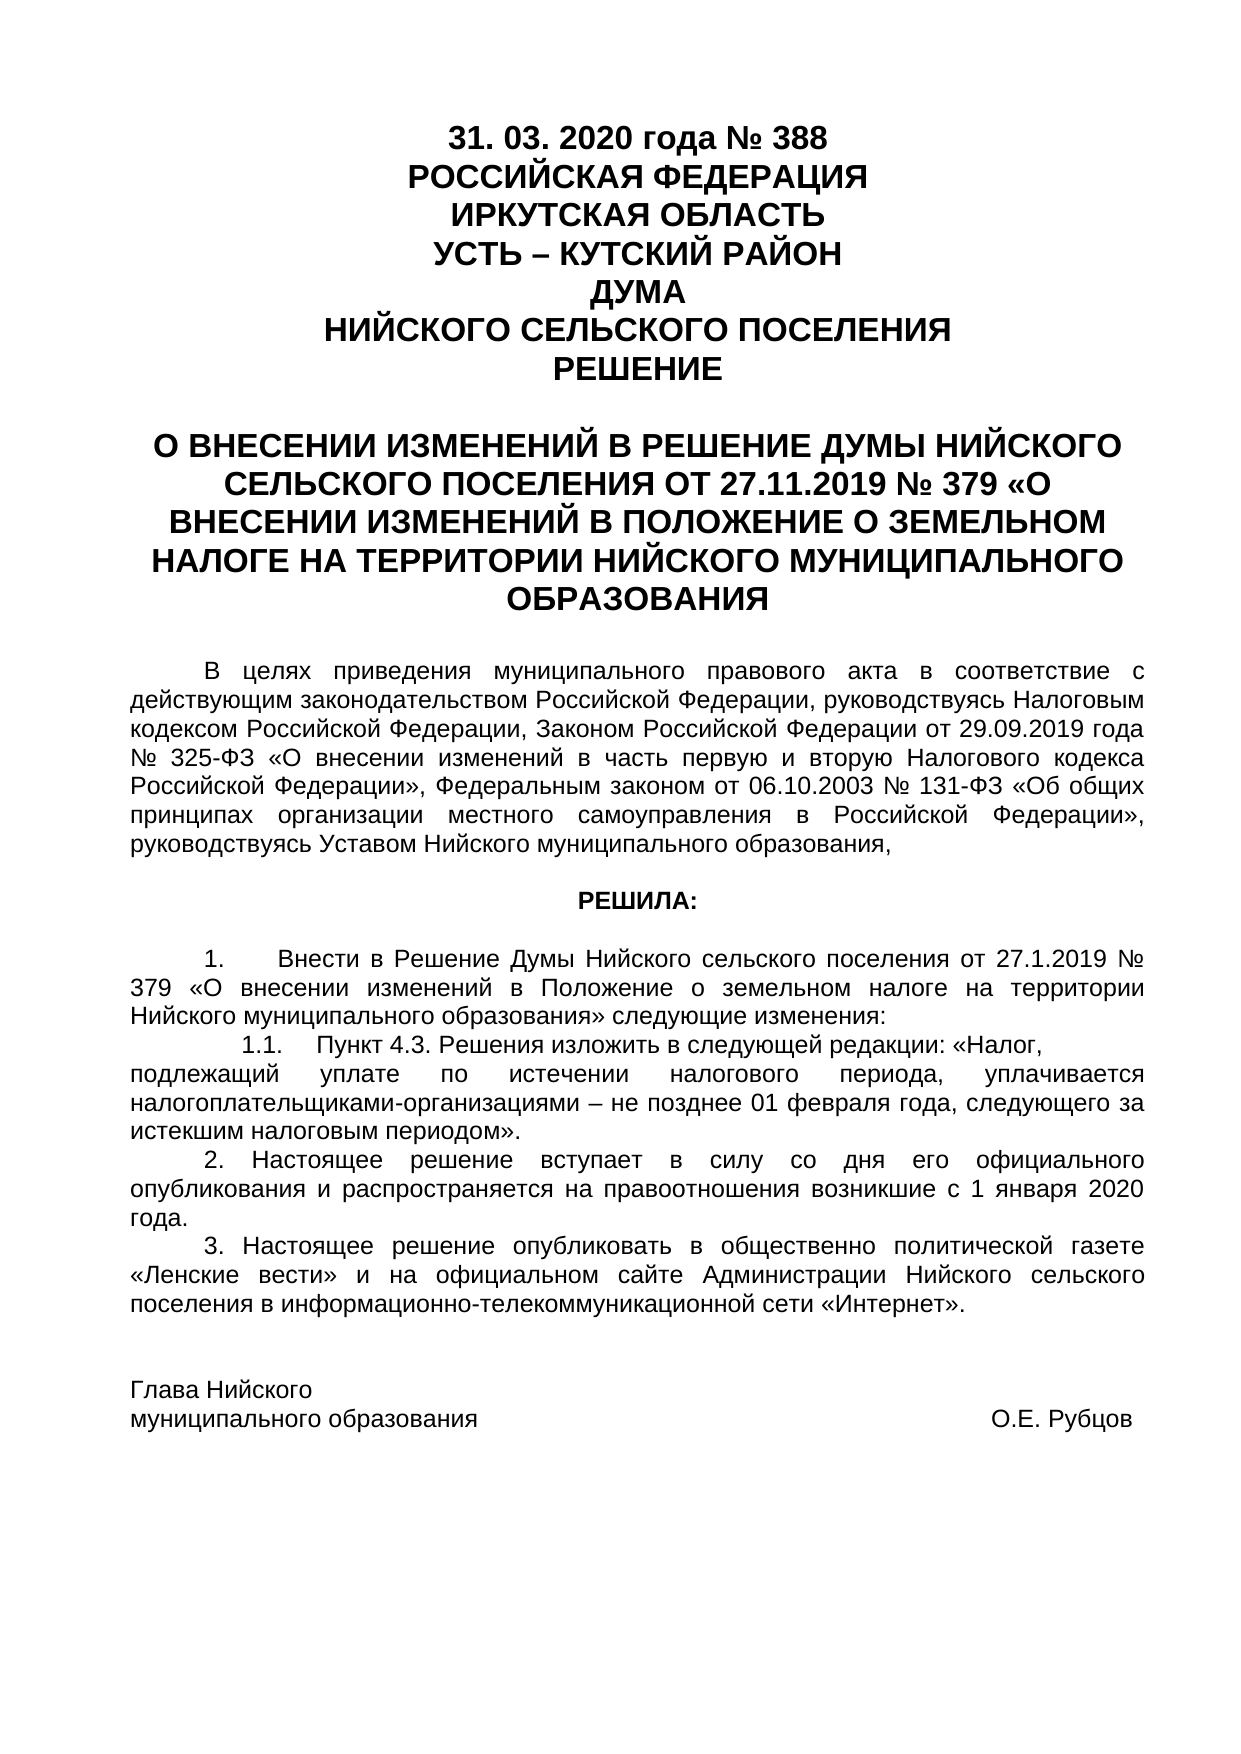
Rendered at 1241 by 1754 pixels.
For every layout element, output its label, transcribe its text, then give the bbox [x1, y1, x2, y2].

text 3. Настоящее решение опубликовать в общественно политической газете «Ленские вести» и на официальном сайте Администрации Нийского сельского поселения в информационно-телекоммуникационной сети «Интернет». [130, 1231, 1146, 1318]
text НИЙСКОГО СЕЛЬСКОГО ПОСЕЛЕНИЯ [130, 310, 1146, 349]
text подлежащий уплате по истечении налогового периода, уплачивается налогоплательщиками-организациями – не позднее 01 февраля года, следующего за истекшим налоговым периодом». [130, 1059, 1146, 1145]
text Глава Нийского [130, 1375, 1146, 1404]
text 31. 03. 2020 года № 388 [130, 118, 1146, 157]
text В целях приведения муниципального правового акта в соответствие с действующим законодательством Российской Федерации, руководствуясь Налоговым кодексом Российской Федерации, Законом Российской Федерации от 29.09.2019 года № 325-ФЗ «О внесении изменений в часть первую и вторую Налогового кодекса Российской Федерации», Федеральным законом от 06.10.2003 № 131-ФЗ «Об общих принципах организации местного самоуправления в Российской Федерации», руководствуясь Уставом Нийского муниципального образования, [130, 656, 1146, 858]
list Внести в Решение Думы Нийского сельского поселения от 27.1.2019 № 379 «О внесении изменений в Положение о земельном налоге на территории Нийского муниципального образования» следующие изменения: [130, 944, 1146, 1030]
text О ВНЕСЕНИИ ИЗМЕНЕНИЙ В РЕШЕНИЕ ДУМЫ НИЙСКОГО СЕЛЬСКОГО ПОСЕЛЕНИЯ ОТ 27.11.2019 № 379 «О ВНЕСЕНИИ ИЗМЕНЕНИЙ В ПОЛОЖЕНИЕ О ЗЕМЕЛЬНОМ НАЛОГЕ НА ТЕРРИТОРИИ НИЙСКОГО МУНИЦИПАЛЬНОГО ОБРАЗОВАНИЯ [130, 426, 1146, 618]
text муниципального образования О.Е. Рубцов [130, 1404, 1146, 1433]
list Пункт 4.3. Решения изложить в следующей редакции: «Налог, [241, 1030, 1146, 1059]
text 2. Настоящее решение вступает в силу со дня его официального опубликования и распространяется на правоотношения возникшие с 1 января 2020 года. [130, 1145, 1146, 1231]
text РЕШИЛА: [130, 886, 1146, 915]
text ДУМА [130, 272, 1146, 310]
text ИРКУТСКАЯ ОБЛАСТЬ [130, 195, 1146, 233]
text РЕШЕНИЕ [130, 349, 1146, 387]
text УСТЬ – КУТСКИЙ РАЙОН [130, 233, 1146, 272]
text РОССИЙСКАЯ ФЕДЕРАЦИЯ [130, 157, 1146, 195]
